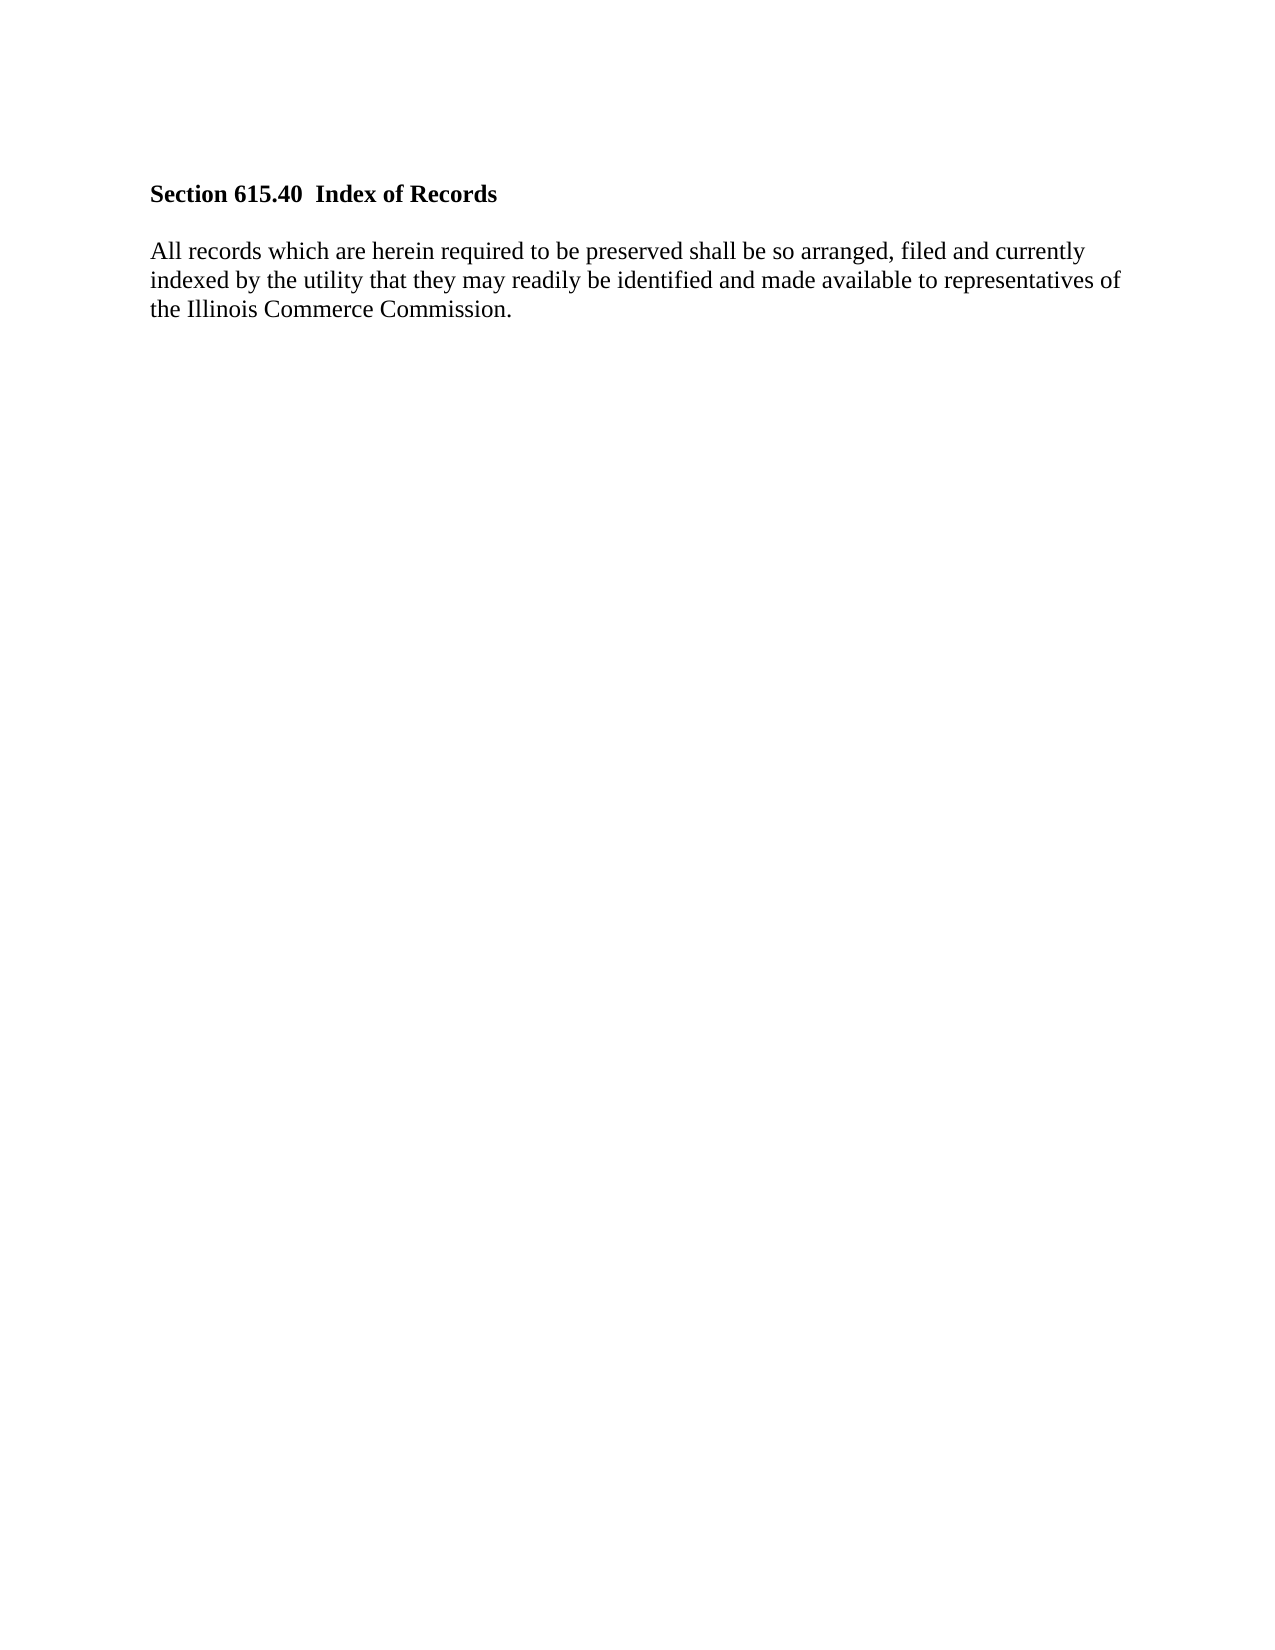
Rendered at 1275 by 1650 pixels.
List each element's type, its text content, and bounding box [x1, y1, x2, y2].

text All records which are herein required to be preserved shall be so arranged, filed and currently indexed by the utility that they may readily be identified and made available to representatives of the Illinois Commerce Commission. [150, 236, 1125, 322]
text Section 615.40 Index of Records [150, 179, 1125, 207]
